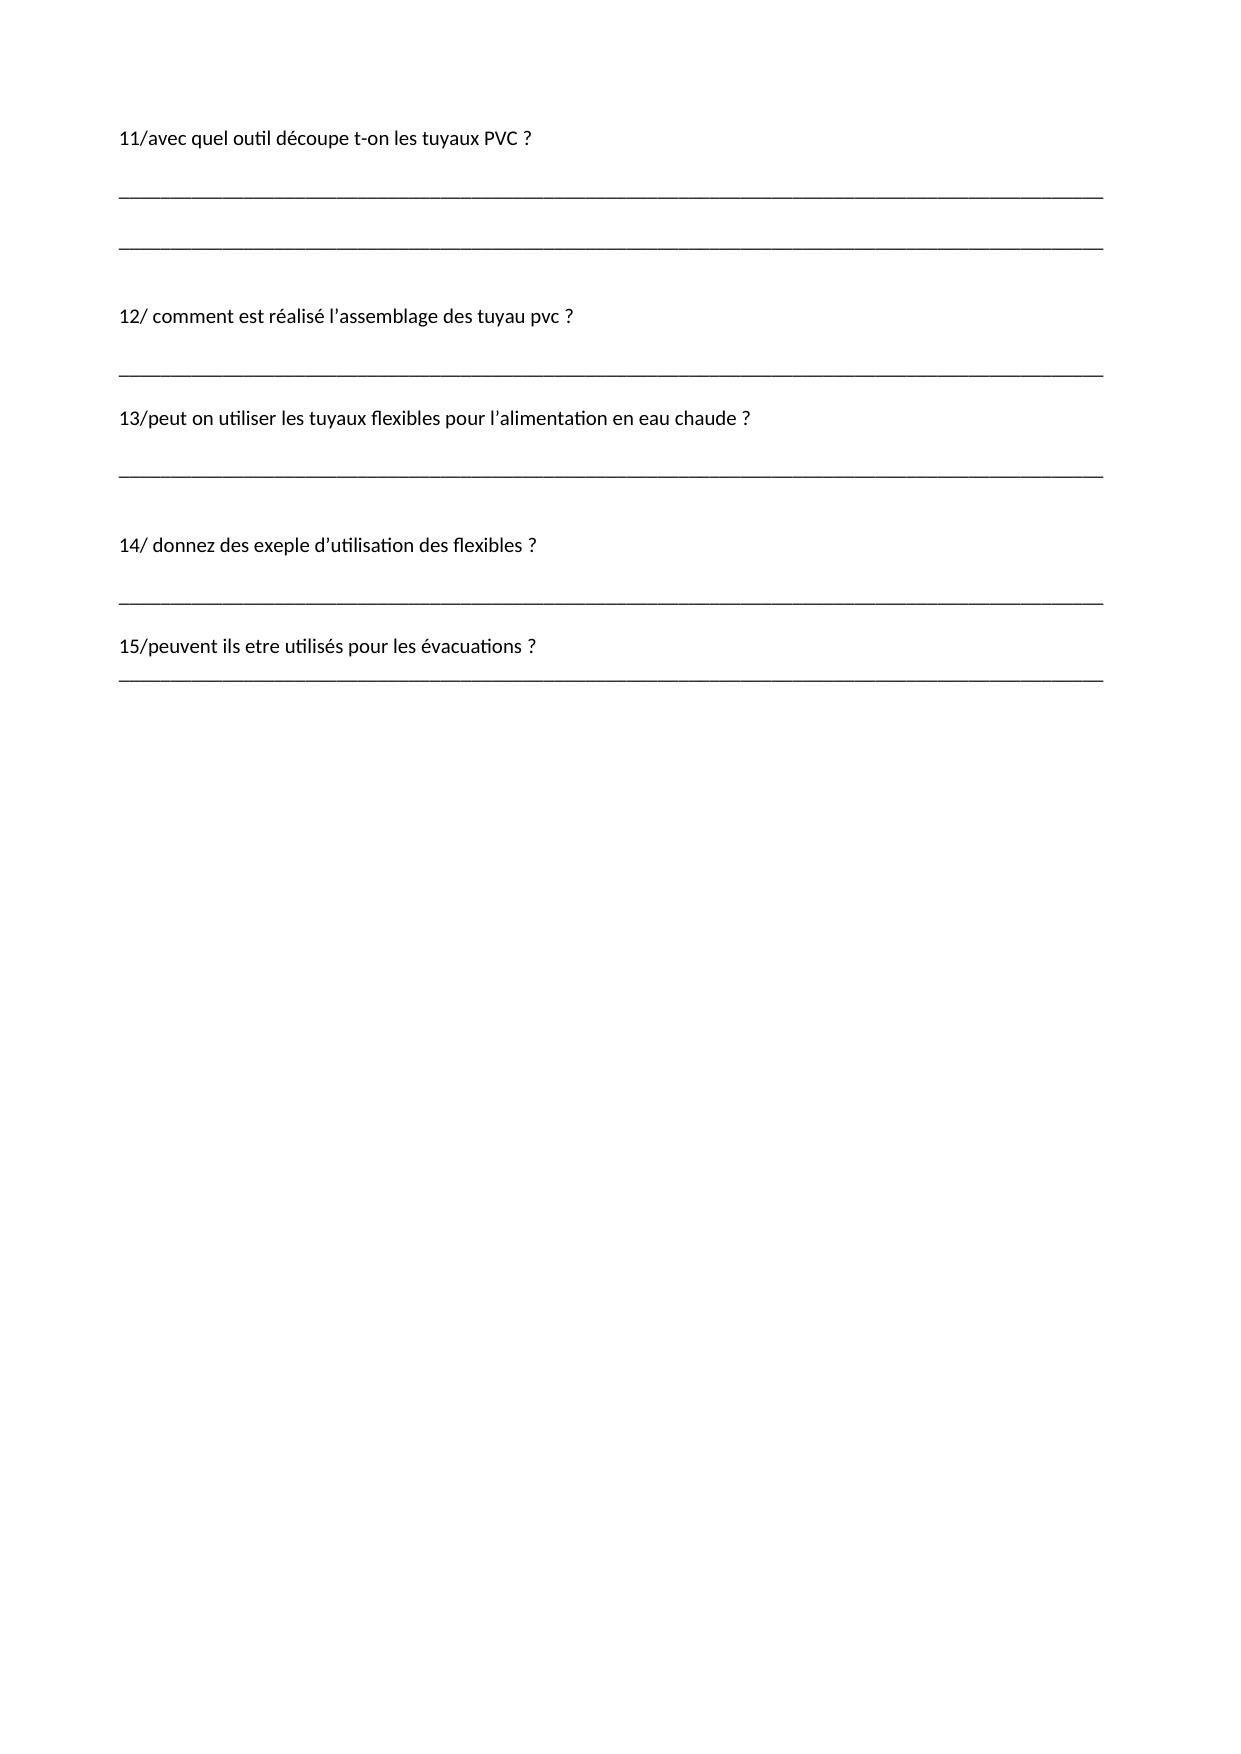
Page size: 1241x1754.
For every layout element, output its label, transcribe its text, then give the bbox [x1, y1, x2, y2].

text _______________________________________________________________________________________________ [119, 659, 1123, 684]
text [119, 176, 1123, 201]
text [119, 227, 1123, 252]
text 14/ donnez des exeple d’utilisation des flexibles ? [119, 532, 1123, 557]
text _______________________________________________________________________________________________ [119, 456, 1123, 481]
text _______________________________________________________________________________________________ [119, 354, 1123, 379]
text 15/peuvent ils etre utilisés pour les évacuations ? [119, 633, 1123, 659]
text 11/avec quel outil découpe t-on les tuyaux PVC ? [119, 125, 1123, 151]
text 13/peut on utiliser les tuyaux flexibles pour l’alimentation en eau chaude ? [119, 405, 1123, 430]
text 12/ comment est réalisé l’assemblage des tuyau pvc ? [119, 303, 1123, 328]
text _______________________________________________________________________________________________ [119, 583, 1123, 608]
